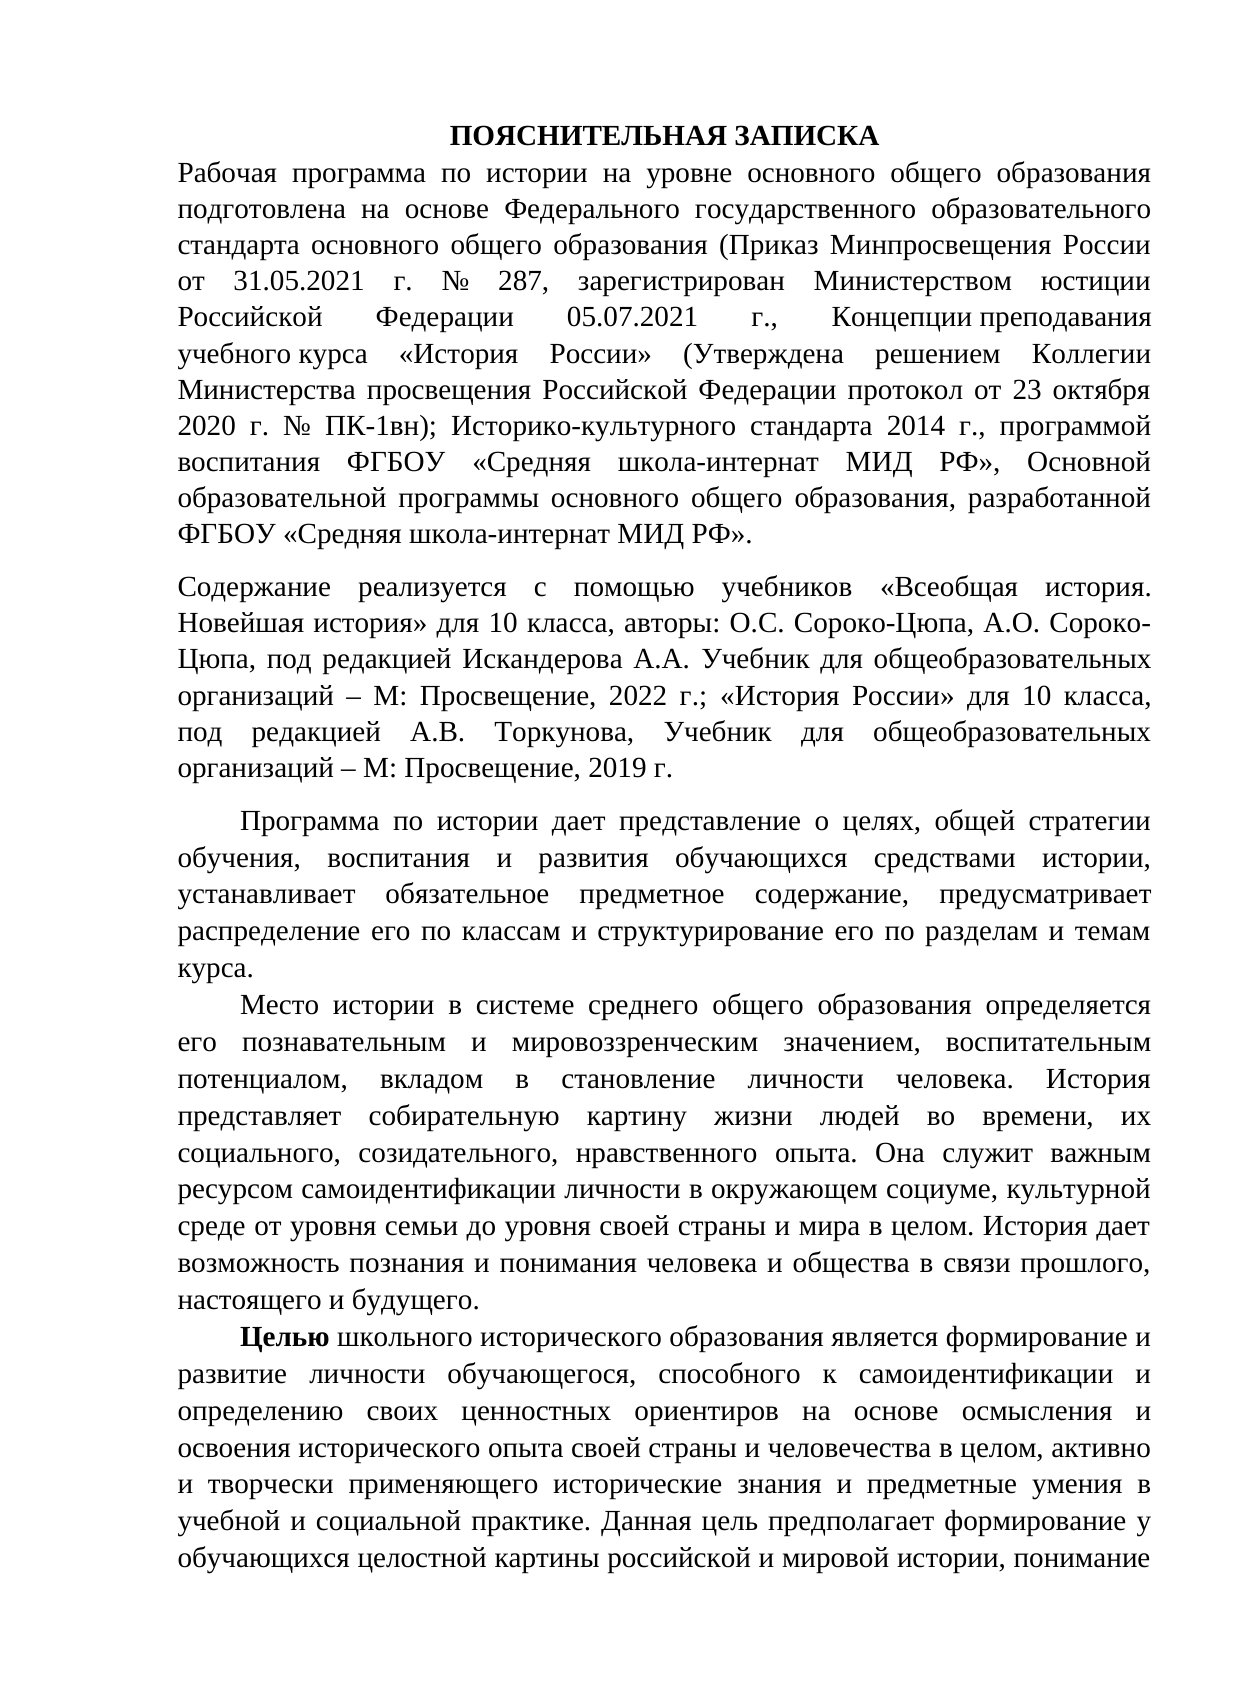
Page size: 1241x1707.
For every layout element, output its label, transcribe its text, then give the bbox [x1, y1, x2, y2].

text Содержание реализуется с помощью учебников «Всеобщая история. Новейшая история» для 10 класса, авторы: О.С. Сороко-Цюпа, А.О. Сороко-Цюпа, под редакцией Искандерова А.А. Учебник для общеобразовательных организаций – М: Просвещение, 2022 г.; «История России» для 10 класса, под редакцией А.В. Торкунова, Учебник для общеобразовательных организаций – М: Просвещение, 2019 г. [177, 675, 1152, 714]
text рабочая программа по истории на уровне основного общего образования подготовлена на основе Федерального государственного образовательного стандарта основного общего образования (Приказ Минпросвещения России от 31.05.2021 г. № 287, зарегистрирован Министерством юстиции Российской Федерации 05.07.2021 г., Концепции преподавания учебного курса «История России» (Утверждена решением Коллегии Министерства просвещения Российской Федерации протокол от 23 октября 2020 г. № ПК-1вн); Историко-культурного стандарта 2014 г., программой воспитания ФГБОУ «Средняя школа-интернат МИД РФ», Основной образовательной программы основного общего образования, разработанной ФГБОУ «Средняя школа-интернат МИД РФ». [177, 155, 1152, 336]
text ПОЯСНИТЕЛЬНАЯ ЗАПИСКА [177, 118, 1152, 152]
text Содержание реализуется с помощью учебников «Всеобщая история. Новейшая история» для 10 класса, авторы: О.С. Сороко-Цюпа, А.О. Сороко-Цюпа, под редакцией Искандерова А.А. Учебник для общеобразовательных организаций – М: Просвещение, 2022 г.; «История России» для 10 класса, под редакцией А.В. Торкунова, Учебник для общеобразовательных организаций – М: Просвещение, 2019 г. [177, 747, 1152, 783]
text Программа по истории дает представление о целях, общей стратегии обучения, воспитания и развития обучающихся средствами истории, устанавливает обязательное предметное содержание, предусматривает распределение его по классам и структурирование его по разделам и темам курса. [177, 803, 1152, 984]
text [177, 1319, 1152, 1574]
text Место истории в системе среднего общего образования определяется его познавательным и мировоззренческим значением, воспитательным потенциалом, вкладом в становление личности человека. История представляет собирательную картину жизни людей во времени, их социального, созидательного, нравственного опыта. Она служит важным ресурсом самоидентификации личности в окружающем социуме, культурной среде от уровня семьи до уровня своей страны и мира в целом. История дает возможность познания и понимания человека и общества в связи прошлого, настоящего и будущего. [177, 987, 1152, 1316]
